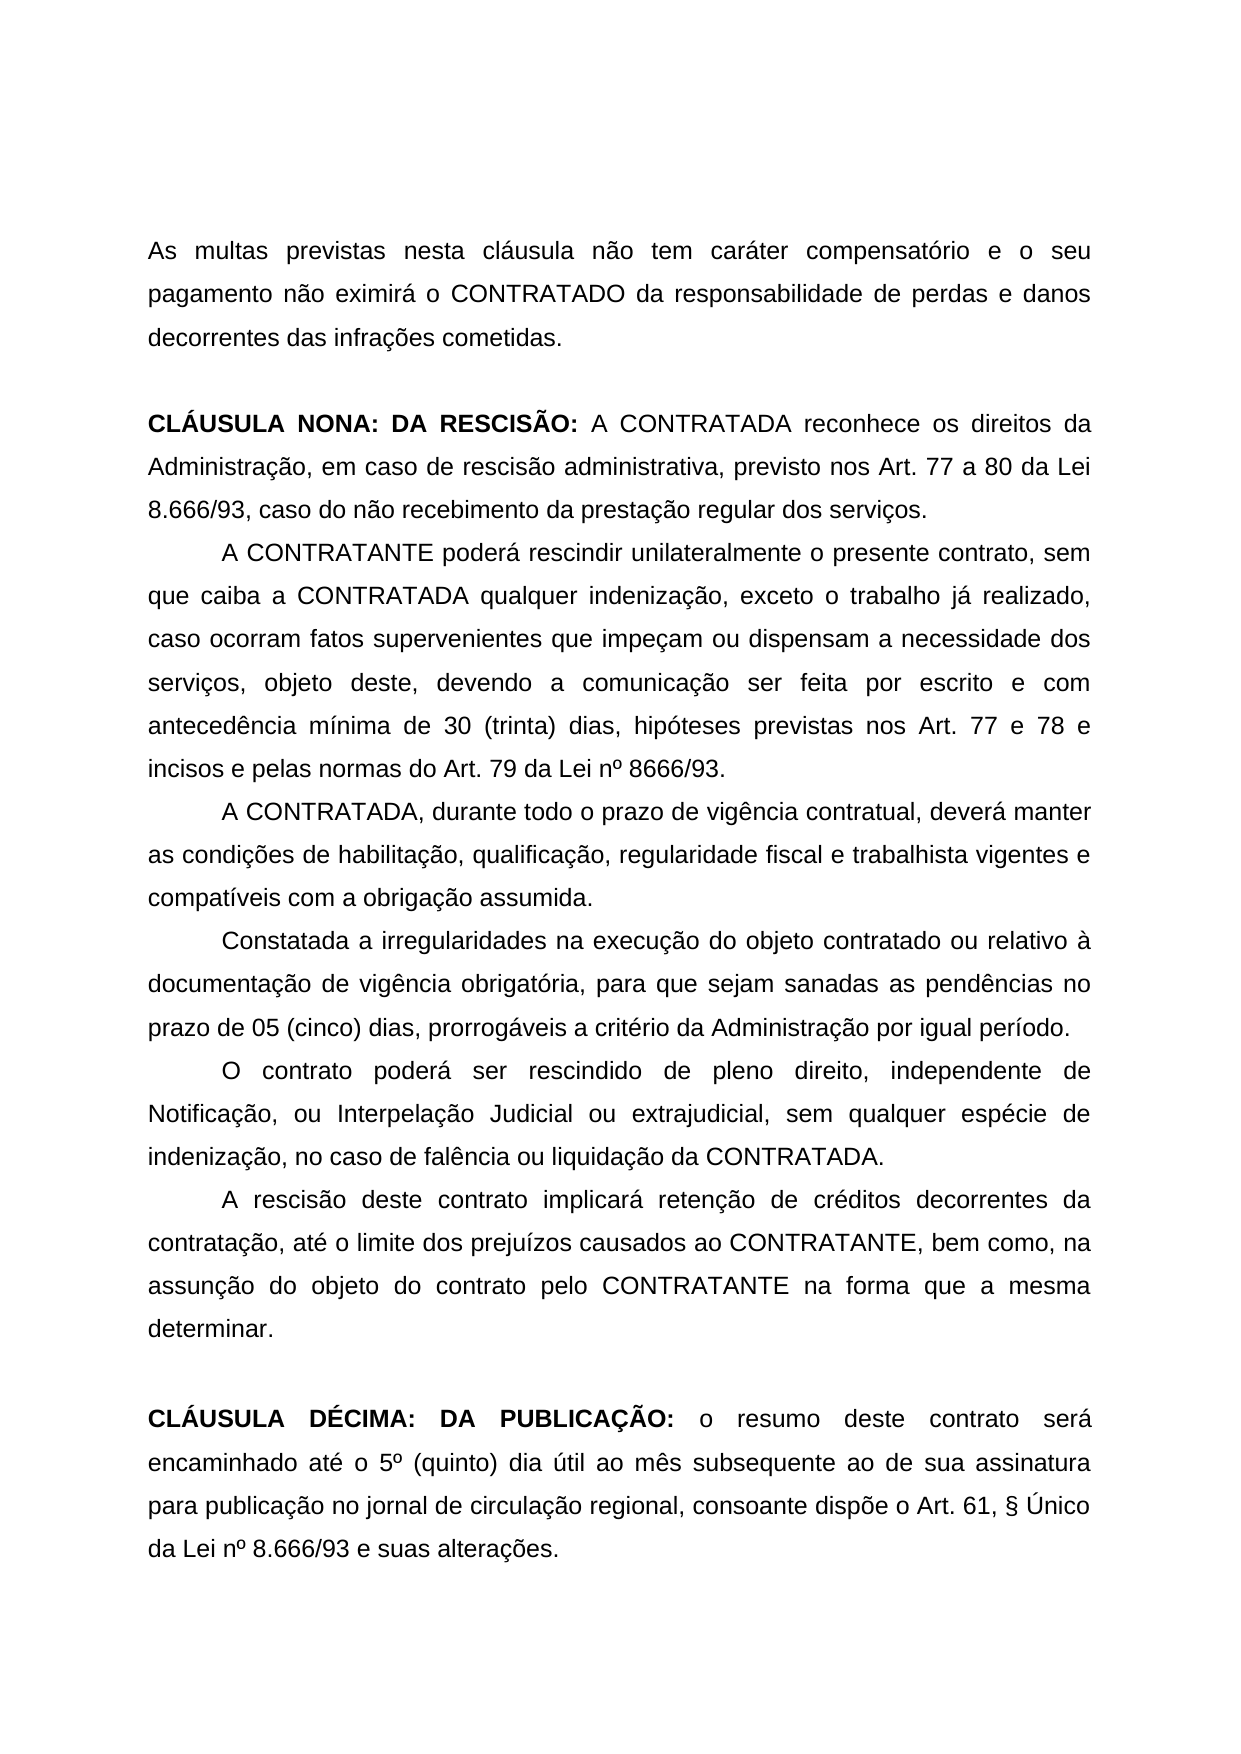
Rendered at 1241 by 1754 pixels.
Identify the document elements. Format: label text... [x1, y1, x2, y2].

text As multas previstas nesta cláusula não tem caráter compensatório e o seu pagamento não eximirá o CONTRATADO da responsabilidade de perdas e danos decorrentes das infrações cometidas. [148, 236, 1092, 351]
text CLÁUSULA DÉCIMA: DA PUBLICAÇÃO: o resumo deste contrato será encaminhado até o 5º (quinto) dia útil ao mês subsequente ao de sua assinatura para publicação no jornal de circulação regional, consoante dispõe o Art. 61, § Único da Lei nº 8.666/93 e suas alterações. [148, 1404, 1092, 1562]
text CLÁUSULA NONA: DA RESCISÃO: A CONTRATADA reconhece os direitos da Administração, em caso de rescisão administrativa, previsto nos Art. 77 a 80 da Lei 8.666/93, caso do não recebimento da prestação regular dos serviços. [148, 409, 1092, 524]
text A CONTRATADA, durante todo o prazo de vigência contratual, deverá manter as condições de habilitação, qualificação, regularidade fiscal e trabalhista vigentes e compatíveis com a obrigação assumida. [148, 797, 1092, 912]
text A CONTRATANTE poderá rescindir unilateralmente o presente contrato, sem que caiba a CONTRATADA qualquer indenização, exceto o trabalho já realizado, caso ocorram fatos supervenientes que impeçam ou dispensam a necessidade dos serviços, objeto deste, devendo a comunicação ser feita por escrito e com antecedência mínima de 30 (trinta) dias, hipóteses previstas nos Art. 77 e 78 e incisos e pelas normas do Art. 79 da Lei nº 8666/93. [148, 538, 1092, 782]
text Constatada a irregularidades na execução do objeto contratado ou relativo à documentação de vigência obrigatória, para que sejam sanadas as pendências no prazo de 05 (cinco) dias, prorrogáveis a critério da Administração por igual período. [148, 926, 1092, 1041]
text A rescisão deste contrato implicará retenção de créditos decorrentes da contratação, até o limite dos prejuízos causados ao CONTRATANTE, bem como, na assunção do objeto do contrato pelo CONTRATANTE na forma que a mesma determinar. [148, 1185, 1092, 1343]
text O contrato poderá ser rescindido de pleno direito, independente de Notificação, ou Interpelação Judicial ou extrajudicial, sem qualquer espécie de indenização, no caso de falência ou liquidação da CONTRATADA. [148, 1056, 1092, 1171]
